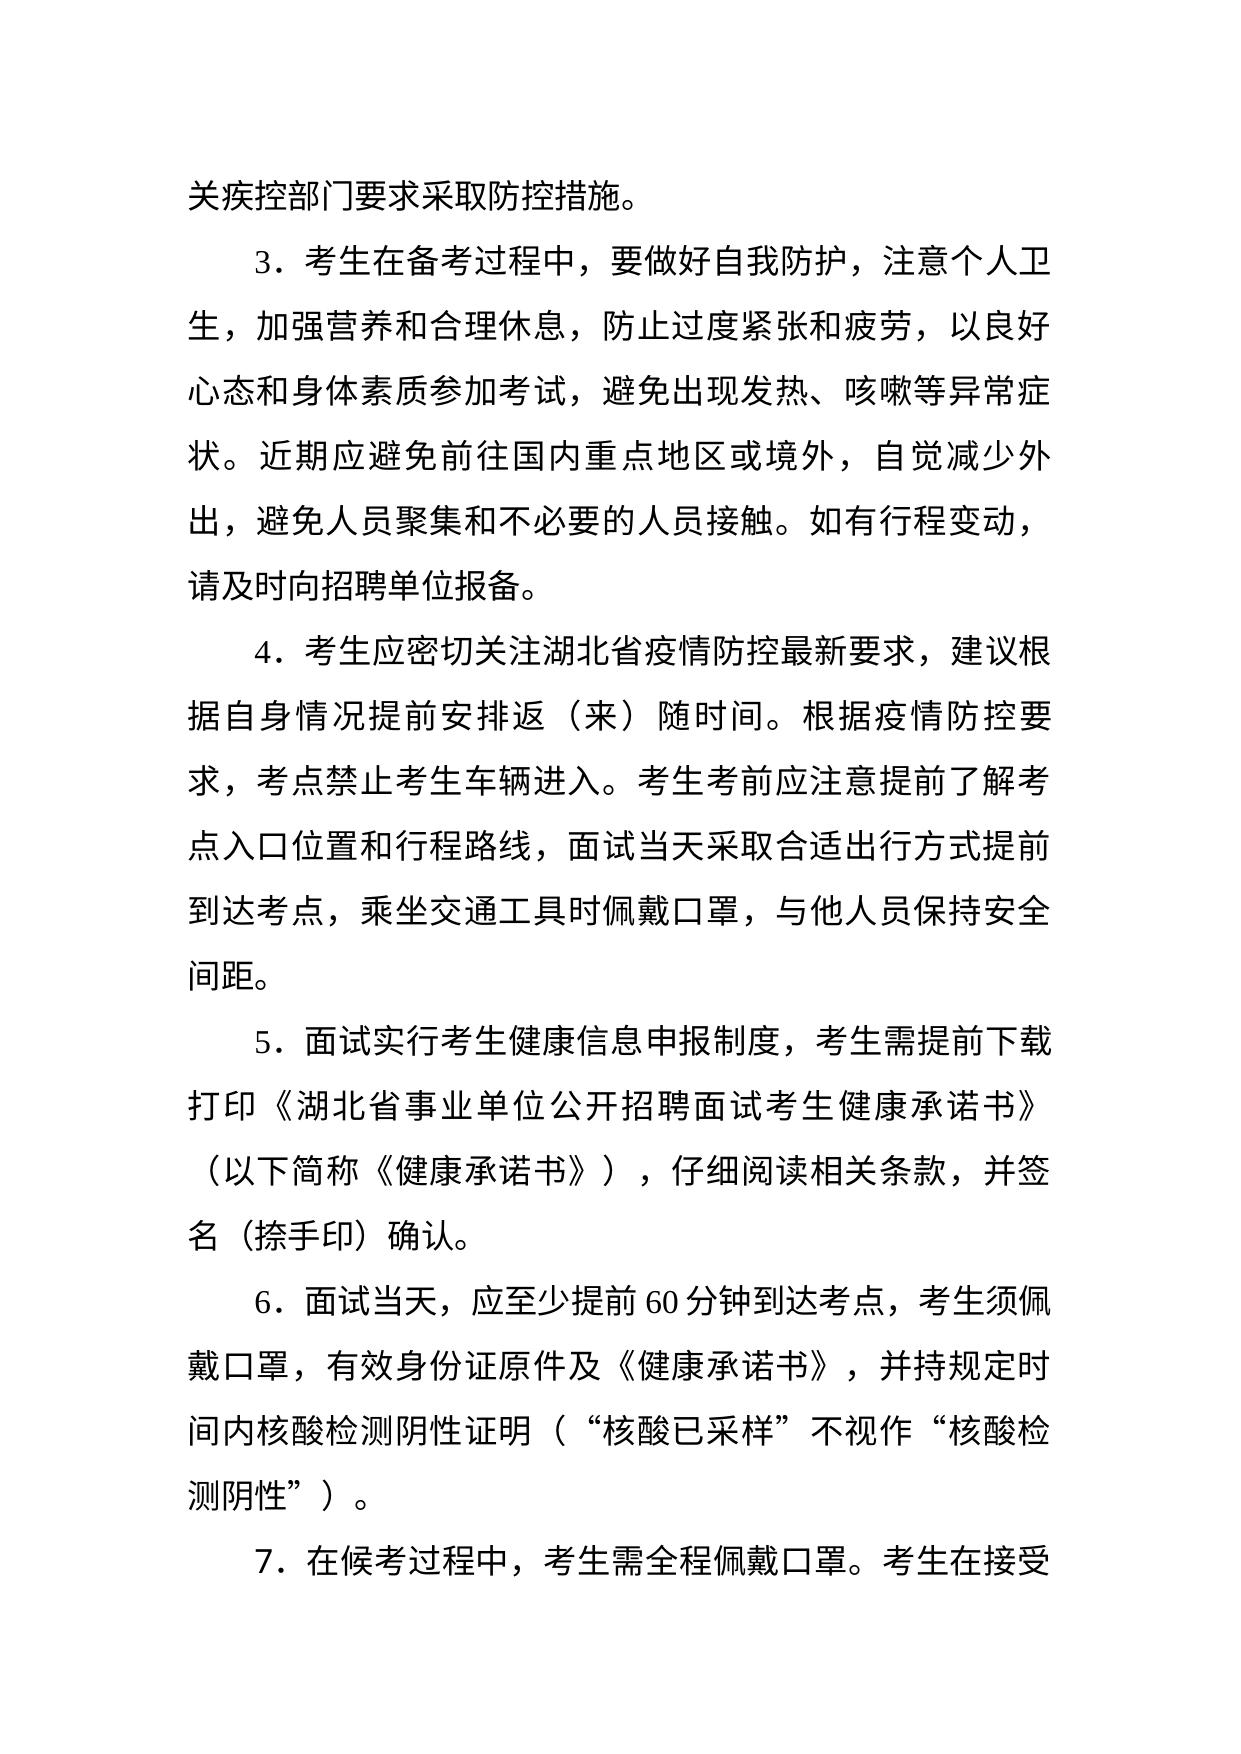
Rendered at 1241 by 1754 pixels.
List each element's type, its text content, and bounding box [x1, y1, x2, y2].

list 面试当天，应至少提前60分钟到达考点，考生须佩戴口罩，有效身份证原件及《健康承诺书》，并持规定时间内核酸检测阴性证明（“核酸已采样”不视作“核酸检测阴性”）。 [187, 1267, 1053, 1527]
list 考生在备考过程中，要做好自我防护，注意个人卫生，加强营养和合理休息，防止过度紧张和疲劳，以良好心态和身体素质参加考试，避免出现发热、咳嗽等异常症状。近期应避免前往国内重点地区或境外，自觉减少外出，避免人员聚集和不必要的人员接触。如有行程变动，请及时向招聘单位报备。 [187, 227, 1053, 617]
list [187, 162, 1053, 227]
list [187, 1527, 1053, 1592]
list 考生应密切关注湖北省疫情防控最新要求，建议根据自身情况提前安排返（来）随时间。根据疫情防控要求，考点禁止考生车辆进入。考生考前应注意提前了解考点入口位置和行程路线，面试当天采取合适出行方式提前到达考点，乘坐交通工具时佩戴口罩，与他人员保持安全间距。 [187, 617, 1053, 1007]
list 面试实行考生健康信息申报制度，考生需提前下载打印《湖北省事业单位公开招聘面试考生健康承诺书》（以下简称《健康承诺书》），仔细阅读相关条款，并签名（捺手印）确认。 [187, 1007, 1053, 1267]
